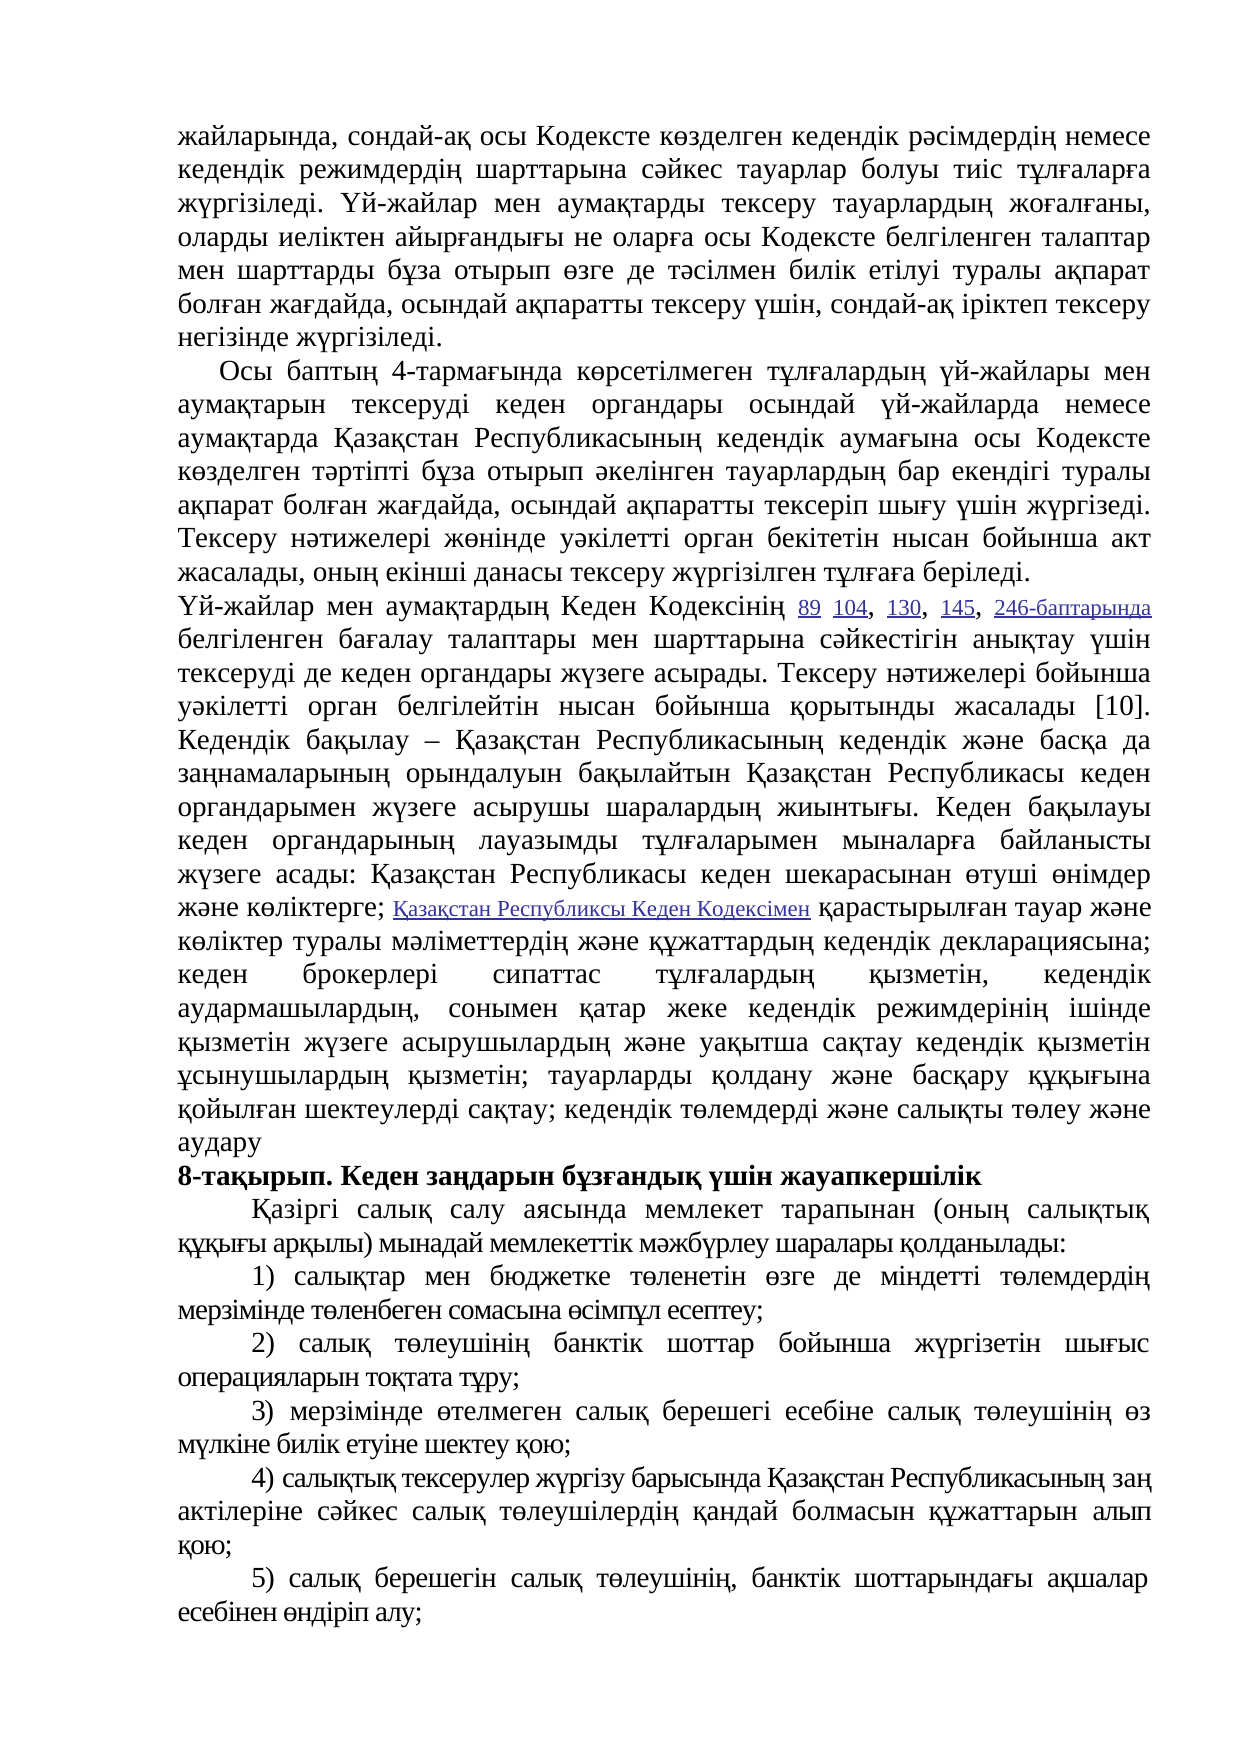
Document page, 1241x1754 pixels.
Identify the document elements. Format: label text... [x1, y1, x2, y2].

text 3) мерзімінде өтелмеген салық берешегі есебіне салық төлеушінің өз мүлкіне билік етуіне шектеу қою; [177, 1393, 1152, 1460]
text 1) салықтар мен бюджетке төленетін өзге де міндетті төлемдердің мерзімінде төленбеген сомасына өсімпұл есептеу; [177, 1258, 1151, 1326]
text Үй-жайлар мен аумақтардың Кеден Кодексінің 89 104, 130, 145, 246-баптарында белгіленген бағалау талаптары мен шарттарына сәйкестігін анықтау үшін тексеруді де кеден органдары жүзеге асырады. Тексеру нәтижелері бойынша уәкілетті орган белгілейтін нысан бойынша қорытынды жасалады [10]. Кедендік бақылау – Қазақстан Республикасының кедендік және басқа да заңнамаларының орындалуын бақылайтын Қазақстан Республикасы кеден органдарымен жүзеге асырушы шаралардың жиынтығы. Кеден бақылауы кеден органдарының лауазымды тұлғаларымен мыналарға байланысты жүзеге асады: Қазақстан Республикасы кеден шекарасынан өтуші өнімдер және көліктерге; Қазақстан Республиксы Кеден Кодексімен қарастырылған тауар және көліктер туралы мәліметтердің және құжаттардың кедендік декларациясына; кеден брокерлері сипаттас тұлғалардың қызметін, кедендік аудармашылардың, сонымен қатар жеке кедендік режимдерінің ішінде қызметін жүзеге асырушылардың және уақытша сақтау кедендік қызметін ұсынушылардың қызметін; тауарларды қолдану және басқару құқығына қойылған шектеулерді сақтау; кедендік төлемдерді және салықты төлеу және аудару [177, 588, 1152, 1158]
text 2) салық төлеушінің банктік шоттар бойынша жүргізетін шығыс операцияларын тоқтата тұру; [177, 1326, 1150, 1393]
text 8-тақырып. Кеден заңдарын бұзғандық үшін жауапкершілік [177, 1158, 1152, 1191]
text 4) салықтық тексерулер жүргізу барысында Қазақстан Республикасының заң актілеріне сәйкес салық төлеушілердің қандай болмасын құжаттарын алып қою; [177, 1460, 1152, 1560]
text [177, 118, 1152, 353]
text Қазіргі салық салу аясында мемлекет тарапынан (оның салықтық құқығы арқылы) мынадай мемлекеттік мәжбүрлеу шаралары қолданылады: [177, 1191, 1151, 1258]
text Осы баптың 4-тармағында көрсетілмеген тұлғалардың үй-жайлары мен аумақтарын тексеруді кеден органдары осындай үй-жайларда немесе аумақтарда Қазақстан Республикасының кедендік аумағына осы Кодексте көзделген тәртіпті бұза отырып әкелінген тауарлардың бар екендігі туралы ақпарат болған жағдайда, осындай ақпаратты тексеріп шығу үшін жүргізеді. Тексеру нәтижелері жөнінде уәкілетті орган бекітетін нысан бойынша акт жасалады, оның екінші данасы тексеру жүргізілген тұлғаға беріледі. [177, 353, 1152, 588]
text 5) салық берешегін салық төлеушінің, банктік шоттарындағы ақшалар есебінен өндіріп алу; [177, 1560, 1149, 1627]
